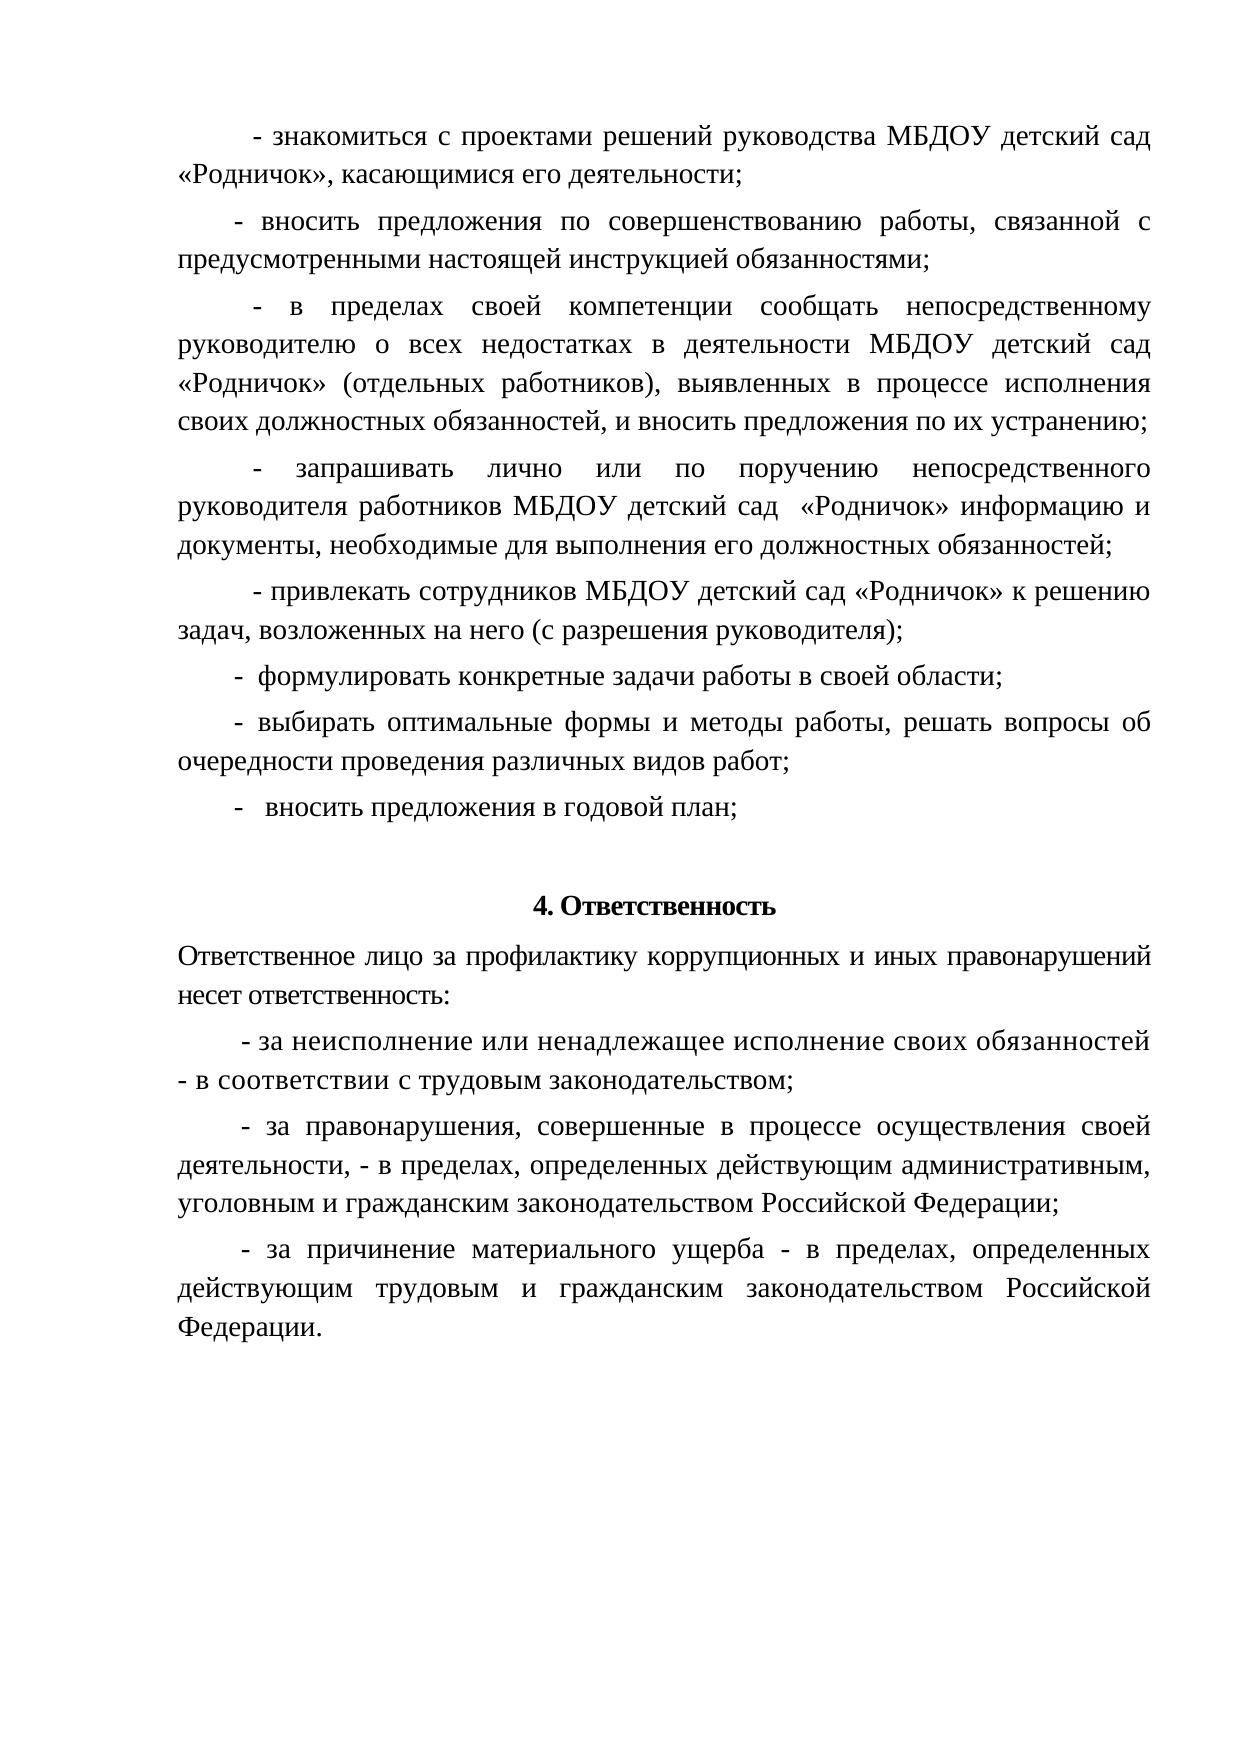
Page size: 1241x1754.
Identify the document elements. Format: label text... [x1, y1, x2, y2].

text - в пределах своей компетенции сообщать непосредственному руководителю о всех недостатках в деятельности МБДОУ детский сад «Родничок» (отдельных работников), выявленных в процессе исполнения своих должностных обязанностей, и вносить предложения по их устранению; [177, 288, 1152, 437]
text - за причинение материального ущерба - в пределах, определенных действующим трудовым и гражданским законодательством Российской Федерации. [177, 1232, 1152, 1342]
text - формулировать конкретные задачи работы в своей области; [177, 658, 1152, 692]
text - вносить предложения в годовой план; [177, 789, 1152, 823]
text Ответственное лицо за профилактику коррупционных и иных правонарушений несет ответственность: [177, 938, 1152, 1011]
text - вносить предложения по совершенствованию работы, связанной с предусмотренными настоящей инструкцией обязанностями; [177, 203, 1152, 275]
text - привлекать сотрудников МБДОУ детский сад «Родничок» к решению задач, возложенных на него (с разрешения руководителя); [177, 573, 1152, 645]
text - знакомиться с проектами решений руководства МБДОУ детский сад «Родничок», касающимися его деятельности; [177, 118, 1152, 190]
text 4. Ответственность [158, 888, 1152, 922]
text - выбирать оптимальные формы и методы работы, решать вопросы об очередности проведения различных видов работ; [177, 704, 1152, 777]
text - за правонарушения, совершенные в процессе осуществления своей деятельности, - в пределах, определенных действующим административным, уголовным и гражданским законодательством Российской Федерации; [177, 1108, 1152, 1219]
text - за неисполнение или ненадлежащее исполнение своих обязанностей - в соответствии с трудовым законодательством; [177, 1023, 1152, 1095]
text - запрашивать лично или по поручению непосредственного руководителя работников МБДОУ детский сад «Родничок» информацию и документы, необходимые для выполнения его должностных обязанностей; [177, 450, 1152, 561]
